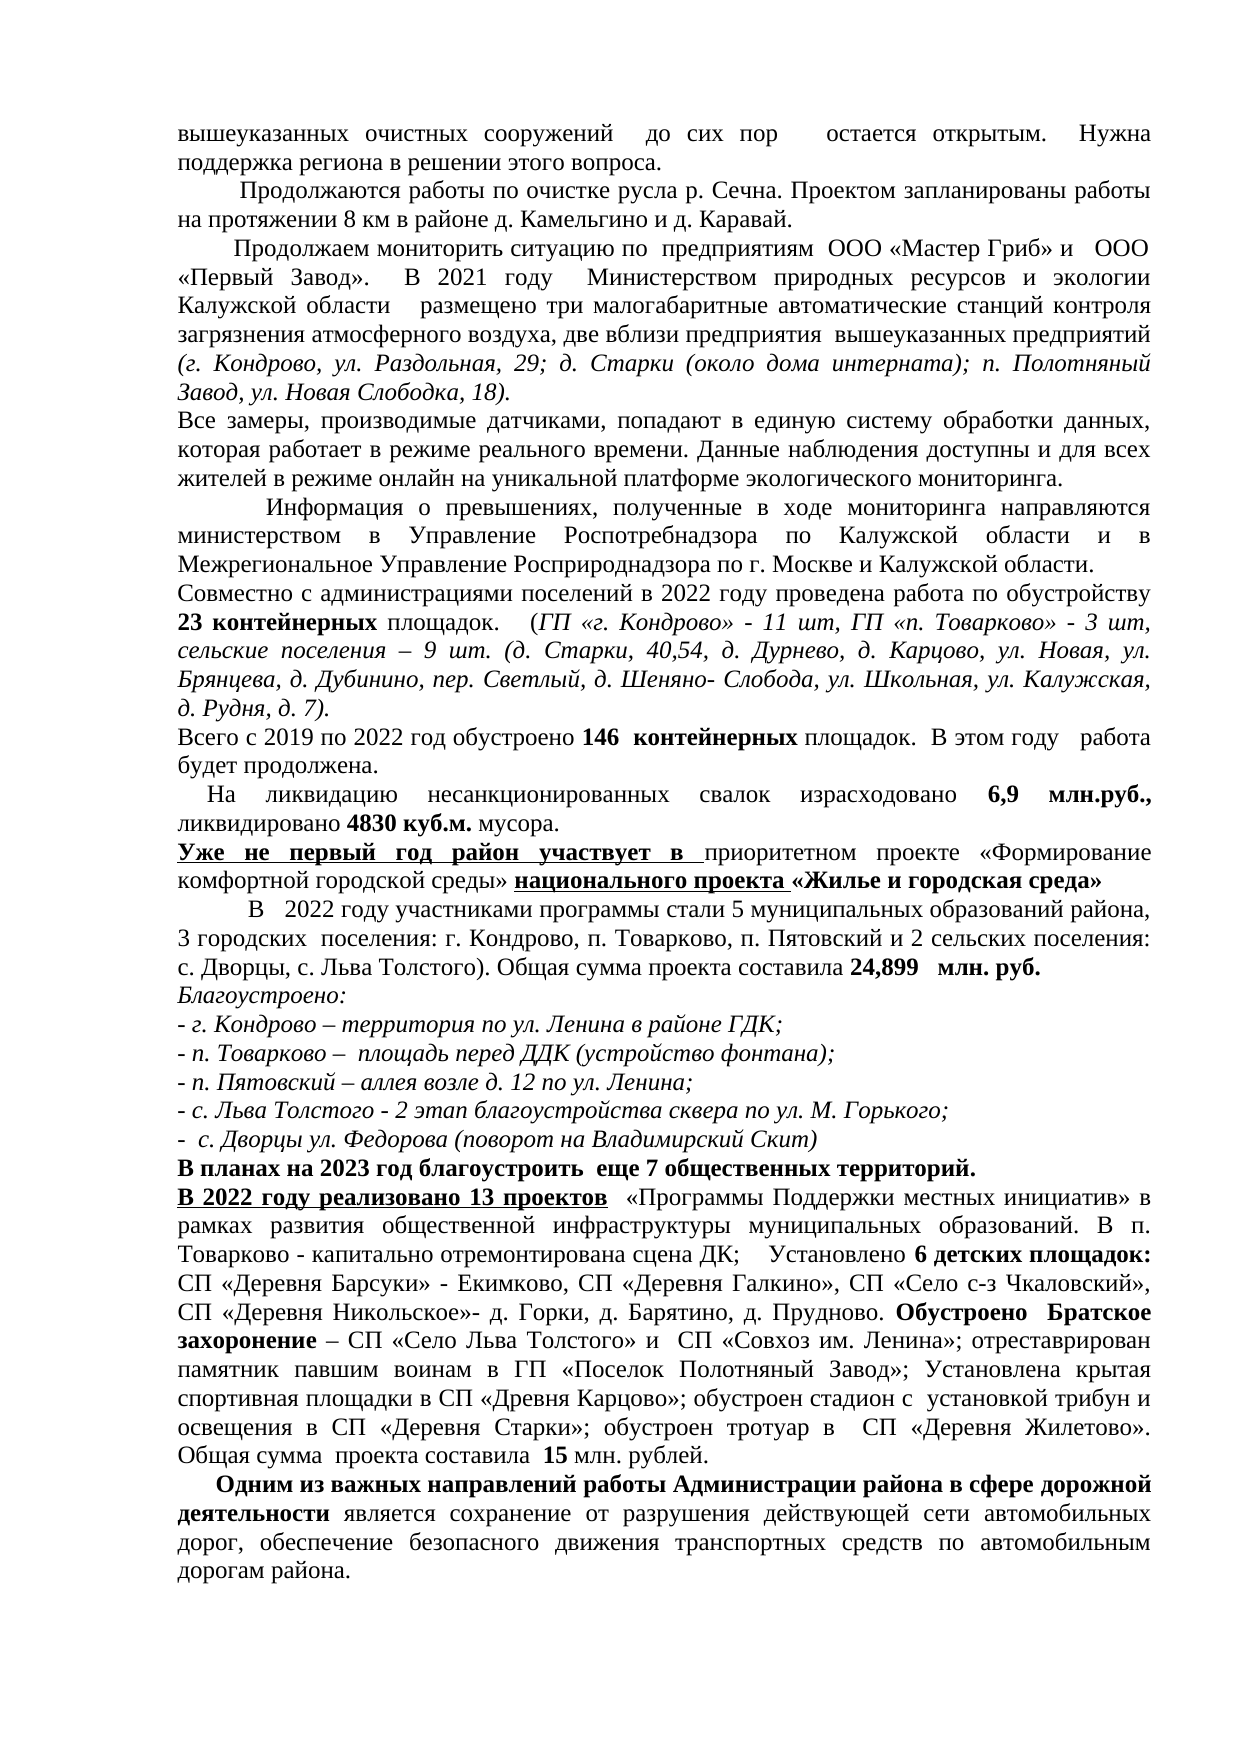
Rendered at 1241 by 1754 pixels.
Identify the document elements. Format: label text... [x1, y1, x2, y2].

text - п. Товарково – площадь перед ДДК (устройство фонтана); [177, 1038, 1152, 1067]
text В планах на 2023 год благоустроить еще 7 общественных территорий. [177, 1153, 1152, 1182]
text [177, 118, 1152, 176]
text В 2022 году участниками программы стали 5 муниципальных образований района, 3 городских поселения: г. Кондрово, п. Товарково, п. Пятовский и 2 сельских поселения: с. Дворцы, с. Льва Толстого). Общая сумма проекта составила 24,899 млн. руб. [177, 894, 1152, 981]
text Все замеры, производимые датчиками, попадают в единую систему обработки данных, которая работает в режиме реального времени. Данные наблюдения доступны и для всех жителей в режиме онлайн на уникальной платформе экологического мониторинга. [177, 406, 1152, 492]
text - с. Льва Толстого - 2 этап благоустройства сквера по ул. М. Горького; [177, 1096, 1152, 1124]
text В 2022 году реализовано 13 проектов «Программы Поддержки местных инициатив» в рамках развития общественной инфраструктуры муниципальных образований. В п. Товарково - капитально отремонтирована сцена ДК; Установлено 6 детских площадок: СП «Деревня Барсуки» - Екимково, СП «Деревня Галкино», СП «Село с-з Чкаловский», СП «Деревня Никольское»- д. Горки, д. Барятино, д. Прудново. Обустроено Братское захоронение – СП «Село Льва Толстого» и СП «Совхоз им. Ленина»; отреставрирован памятник павшим воинам в ГП «Поселок Полотняный Завод»; Установлена крытая спортивная площадки в СП «Древня Карцово»; обустроен стадион с установкой трибун и освещения в СП «Деревня Старки»; обустроен тротуар в СП «Деревня Жилетово». Общая сумма проекта составила 15 млн. рублей. [177, 1182, 1152, 1469]
text Продолжаются работы по очистке русла р. Сечна. Проектом запланированы работы на протяжении 8 км в районе д. Камельгино и д. Каравай. [177, 176, 1152, 233]
text Уже не первый год район участвует в приоритетном проекте «Формирование комфортной городской среды» национального проекта «Жилье и городская среда» [177, 837, 1152, 894]
text - п. Пятовский – аллея возле д. 12 по ул. Ленина; [177, 1067, 1152, 1096]
text Совместно с администрациями поселений в 2022 году проведена работа по обустройству 23 контейнерных площадок. (ГП «г. Кондрово» - 11 шт, ГП «п. Товарково» - 3 шт, сельские поселения – 9 шт. (д. Старки, 40,54, д. Дурнево, д. Карцово, ул. Новая, ул. Брянцева, д. Дубинино, пер. Светлый, д. Шеняно- Слобода, ул. Школьная, ул. Калужская, д. Рудня, д. 7). [177, 578, 1152, 722]
text Информация о превышениях, полученные в ходе мониторинга направляются министерством в Управление Роспотребнадзора по Калужской области и в Межрегиональное Управление Росприроднадзора по г. Москве и Калужской области. [177, 492, 1152, 578]
text Одним из важных направлений работы Администрации района в сфере дорожной деятельности является сохранение от разрушения действующей сети автомобильных дорог, обеспечение безопасного движения транспортных средств по автомобильным дорогам района. [177, 1469, 1152, 1584]
text - с. Дворцы ул. Федорова (поворот на Владимирский Скит) [177, 1124, 1152, 1153]
text Продолжаем мониторить ситуацию по предприятиям ООО «Мастер Гриб» и ООО «Первый Завод». В 2021 году Министерством природных ресурсов и экологии Калужской области размещено три малогабаритные автоматические станций контроля загрязнения атмосферного воздуха, две вблизи предприятия вышеуказанных предприятий (г. Кондрово, ул. Раздольная, 29; д. Старки (около дома интерната); п. Полотняный Завод, ул. Новая Слободка, 18). [177, 233, 1152, 406]
text Всего с 2019 по 2022 год обустроено 146 контейнерных площадок. В этом году работа будет продолжена. [379, 722, 1152, 779]
text На ликвидацию несанкционированных свалок израсходовано 6,9 млн.руб., ликвидировано 4830 куб.м. мусора. [347, 808, 1152, 837]
text - г. Кондрово – территория по ул. Ленина в районе ГДК; [177, 1009, 1152, 1038]
text Благоустроено: [177, 981, 1152, 1009]
